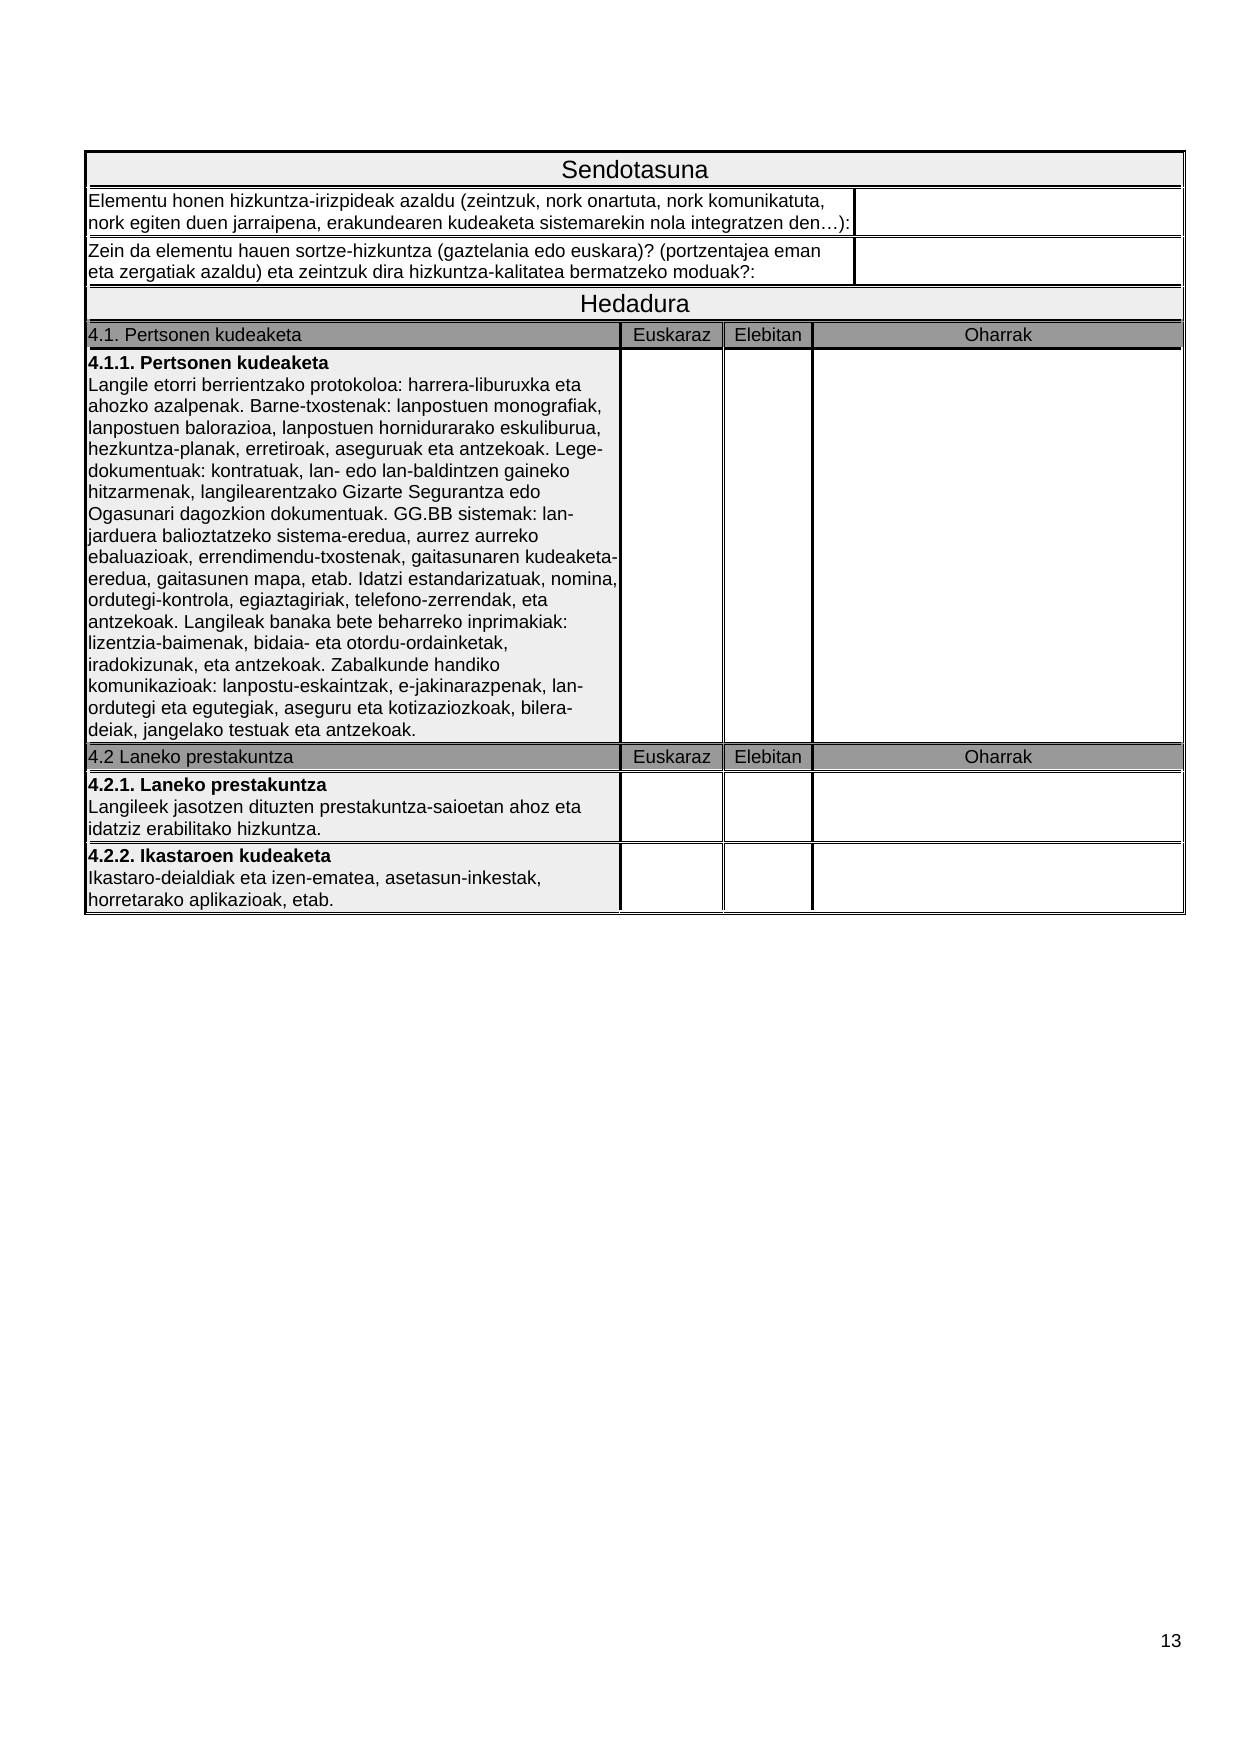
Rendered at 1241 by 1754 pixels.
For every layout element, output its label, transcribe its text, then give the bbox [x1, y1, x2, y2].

table_cell Elebitan [725, 323, 811, 347]
table_cell [725, 350, 811, 742]
table_cell [622, 350, 722, 742]
table_cell [620, 844, 724, 912]
table_cell Elementu honen hizkuntza-irizpideak azaldu (zeintzuk, nork onartuta, nork komunikatuta, nork egiten duen jarraipena, erakundearen kudeaketa sistemarekin nola integratzen den…): [87, 185, 853, 234]
table_cell Oharrak [814, 319, 1183, 347]
table_cell 4.2.1. Laneko prestakuntza Langileek jasotzen dituzten prestakuntza-saioetan ahoz eta idatziz erabilitako hizkuntza. [87, 770, 619, 841]
table_cell Euskaraz [622, 745, 722, 769]
table_cell 4.2 Laneko prestakuntza [86, 742, 620, 769]
table_cell [814, 770, 1183, 841]
table_cell 4.1. Pertsonen kudeaketa [87, 319, 619, 347]
table_cell [856, 235, 1183, 284]
table_cell [725, 773, 811, 841]
table_cell [814, 347, 1183, 742]
table_cell Sendotasuna [87, 153, 1183, 185]
table_cell 4.1.1. Pertsonen kudeaketa Langile etorri berrientzako protokoloa: harrera-liburuxka eta ahozko azalpenak. Barne-txostenak: lanpostuen monografiak, lanpostuen balorazioa, lanpostuen hornidurarako eskuliburua, hezkuntza-planak, erretiroak, aseguruak eta antzekoak. Lege-dokumentuak: kontratuak, lan- edo lan-baldintzen gaineko hitzarmenak, langilearentzako Gizarte Segurantza edo Ogasunari dagozkion dokumentuak. GG.BB sistemak: lan-jarduera balioztatzeko sistema-eredua, aurrez aurreko ebaluazioak, errendimendu-txostenak, gaitasunaren kudeaketa-eredua, gaitasunen mapa, etab. Idatzi estandarizatuak, nomina, ordutegi-kontrola, egiaztagiriak, telefono-zerrendak, eta antzekoak. Langileak banaka bete beharreko inprimakiak: lizentzia-baimenak, bidaia- eta otordu-ordainketak, iradokizunak, eta antzekoak. Zabalkunde handiko komunikazioak: lanpostu-eskaintzak, e-jakinarazpenak, lan-ordutegi eta egutegiak, aseguru eta kotizaziozkoak, bilera-deiak, jangelako testuak eta antzekoak. [87, 347, 619, 742]
table_cell Hedadura [87, 284, 1183, 319]
table_cell Oharrak [812, 742, 1184, 769]
table_cell [622, 773, 722, 841]
table_cell Elebitan [725, 745, 811, 769]
table_cell [724, 844, 812, 912]
table_cell [812, 841, 1184, 912]
table_cell Euskaraz [622, 323, 722, 347]
table_cell [856, 185, 1183, 234]
table_cell Zein da elementu hauen sortze-hizkuntza (gaztelania edo euskara)? (portzentajea eman eta zergatiak azaldu) eta zeintzuk dira hizkuntza-kalitatea bermatzeko moduak?: [87, 235, 853, 284]
table_cell 4.2.2. Ikastaroen kudeaketa Ikastaro-deialdiak eta izen-ematea, asetasun-inkestak, horretarako aplikazioak, etab. [86, 841, 620, 912]
